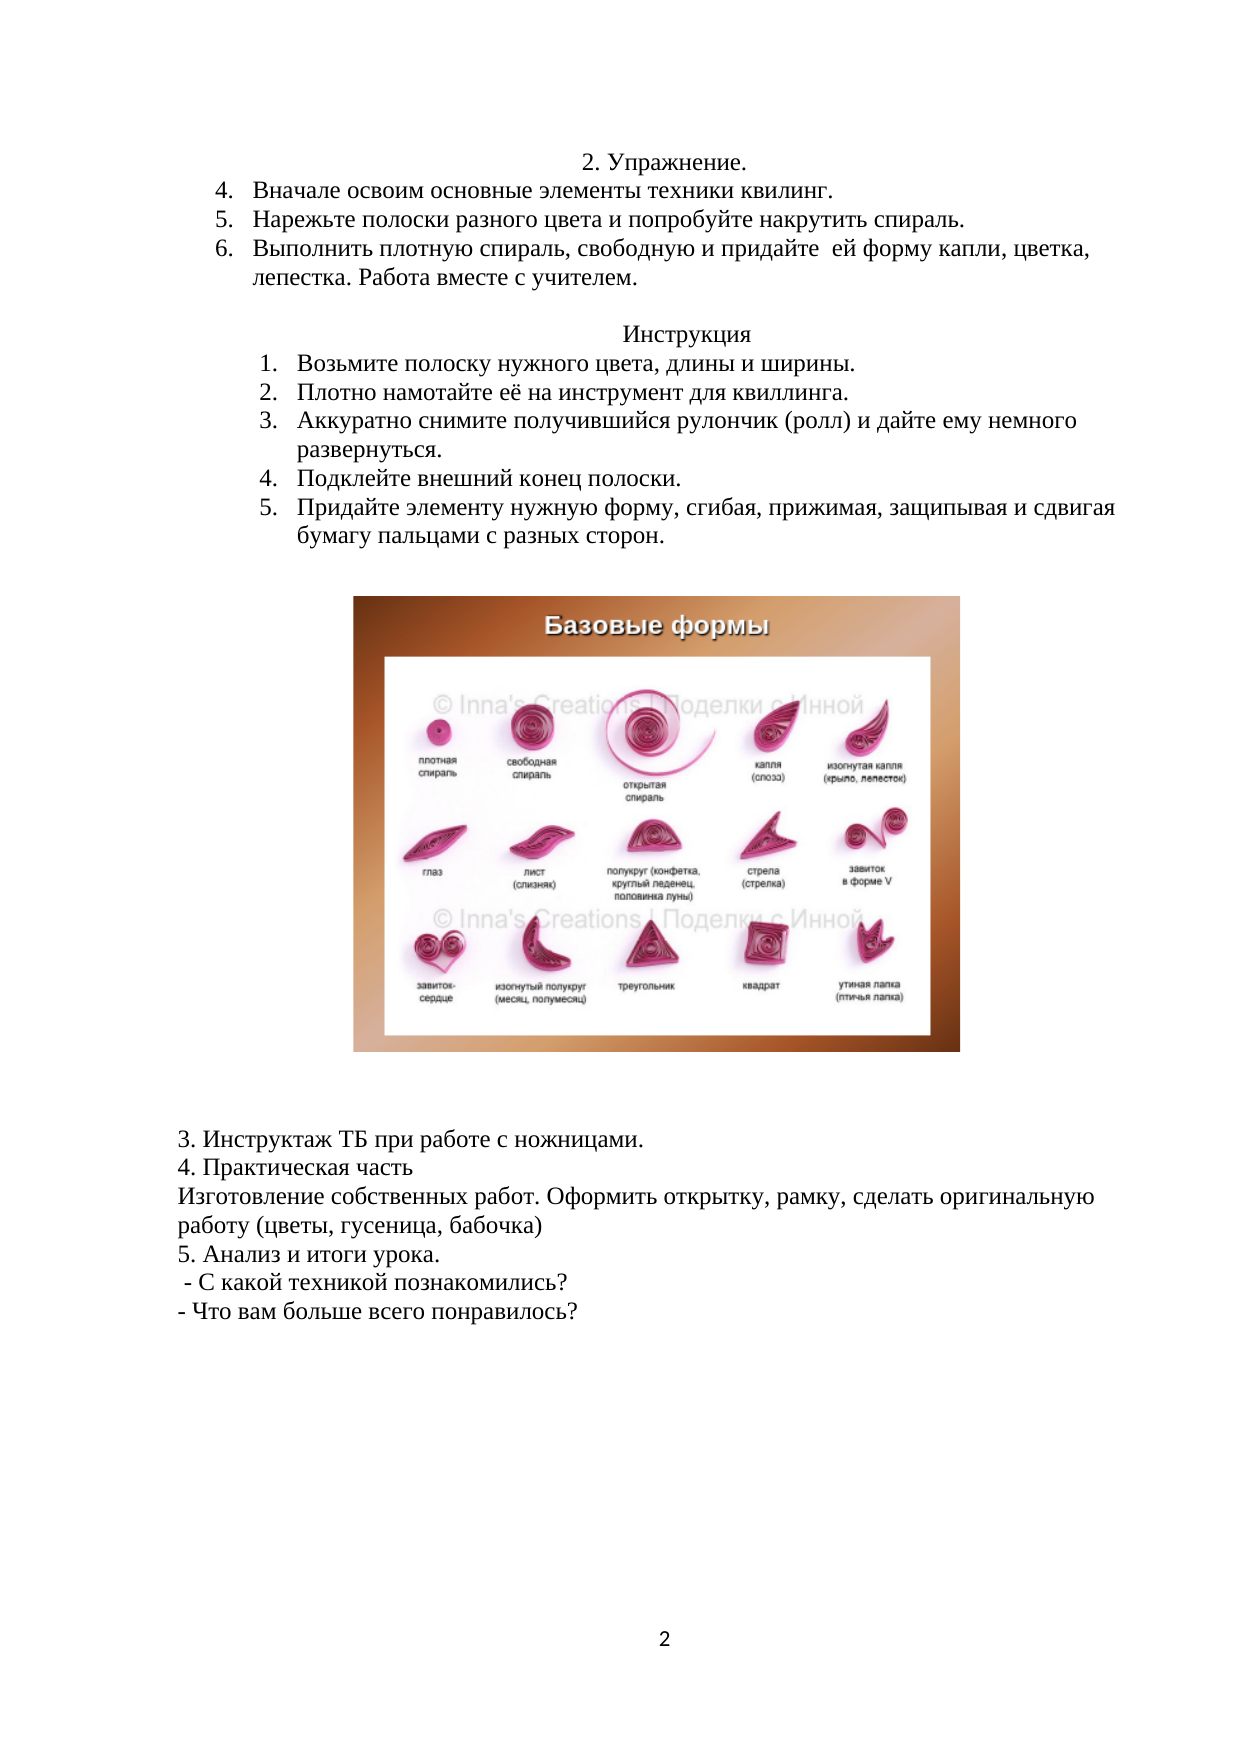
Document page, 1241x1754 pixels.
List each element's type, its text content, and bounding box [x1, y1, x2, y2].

text Изготовление собственных работ. Оформить открытку, рамку, сделать оригинальную работу (цветы, гусеница, бабочка) [177, 1181, 1152, 1239]
list Придайте элементу нужную форму, сгибая, прижимая, защипывая и сдвигая бумагу пальцами с разных сторон. [259, 492, 1152, 549]
list Подклейте внешний конец полоски. [259, 463, 1152, 492]
text Инструкция [177, 319, 1152, 348]
list Нарежьте полоски разного цвета и попробуйте накрутить спираль. [215, 204, 1152, 233]
text 2. Упражнение. [177, 147, 1152, 176]
text - С какой техникой познакомились? - Что вам больше всего понравилось? [177, 1267, 1152, 1353]
text 3. Инструктаж ТБ при работе с ножницами. [177, 1124, 1152, 1152]
list Аккуратно снимите получившийся рулончик (ролл) и дайте ему немного развернуться. [259, 406, 1152, 463]
list Вначале освоим основные элементы техники квилинг. [215, 176, 1152, 204]
list Возьмите полоску нужного цвета, длины и ширины. [259, 348, 1152, 377]
list Плотно намотайте её на инструмент для квиллинга. [259, 377, 1152, 406]
text 5. Анализ и итоги урока. [177, 1239, 1152, 1267]
list Выполнить плотную спираль, свободную и придайте ей форму капли, цветка, лепестка. Работа вместе с учителем. [215, 233, 1152, 291]
text 4. Практическая часть [177, 1152, 1152, 1181]
